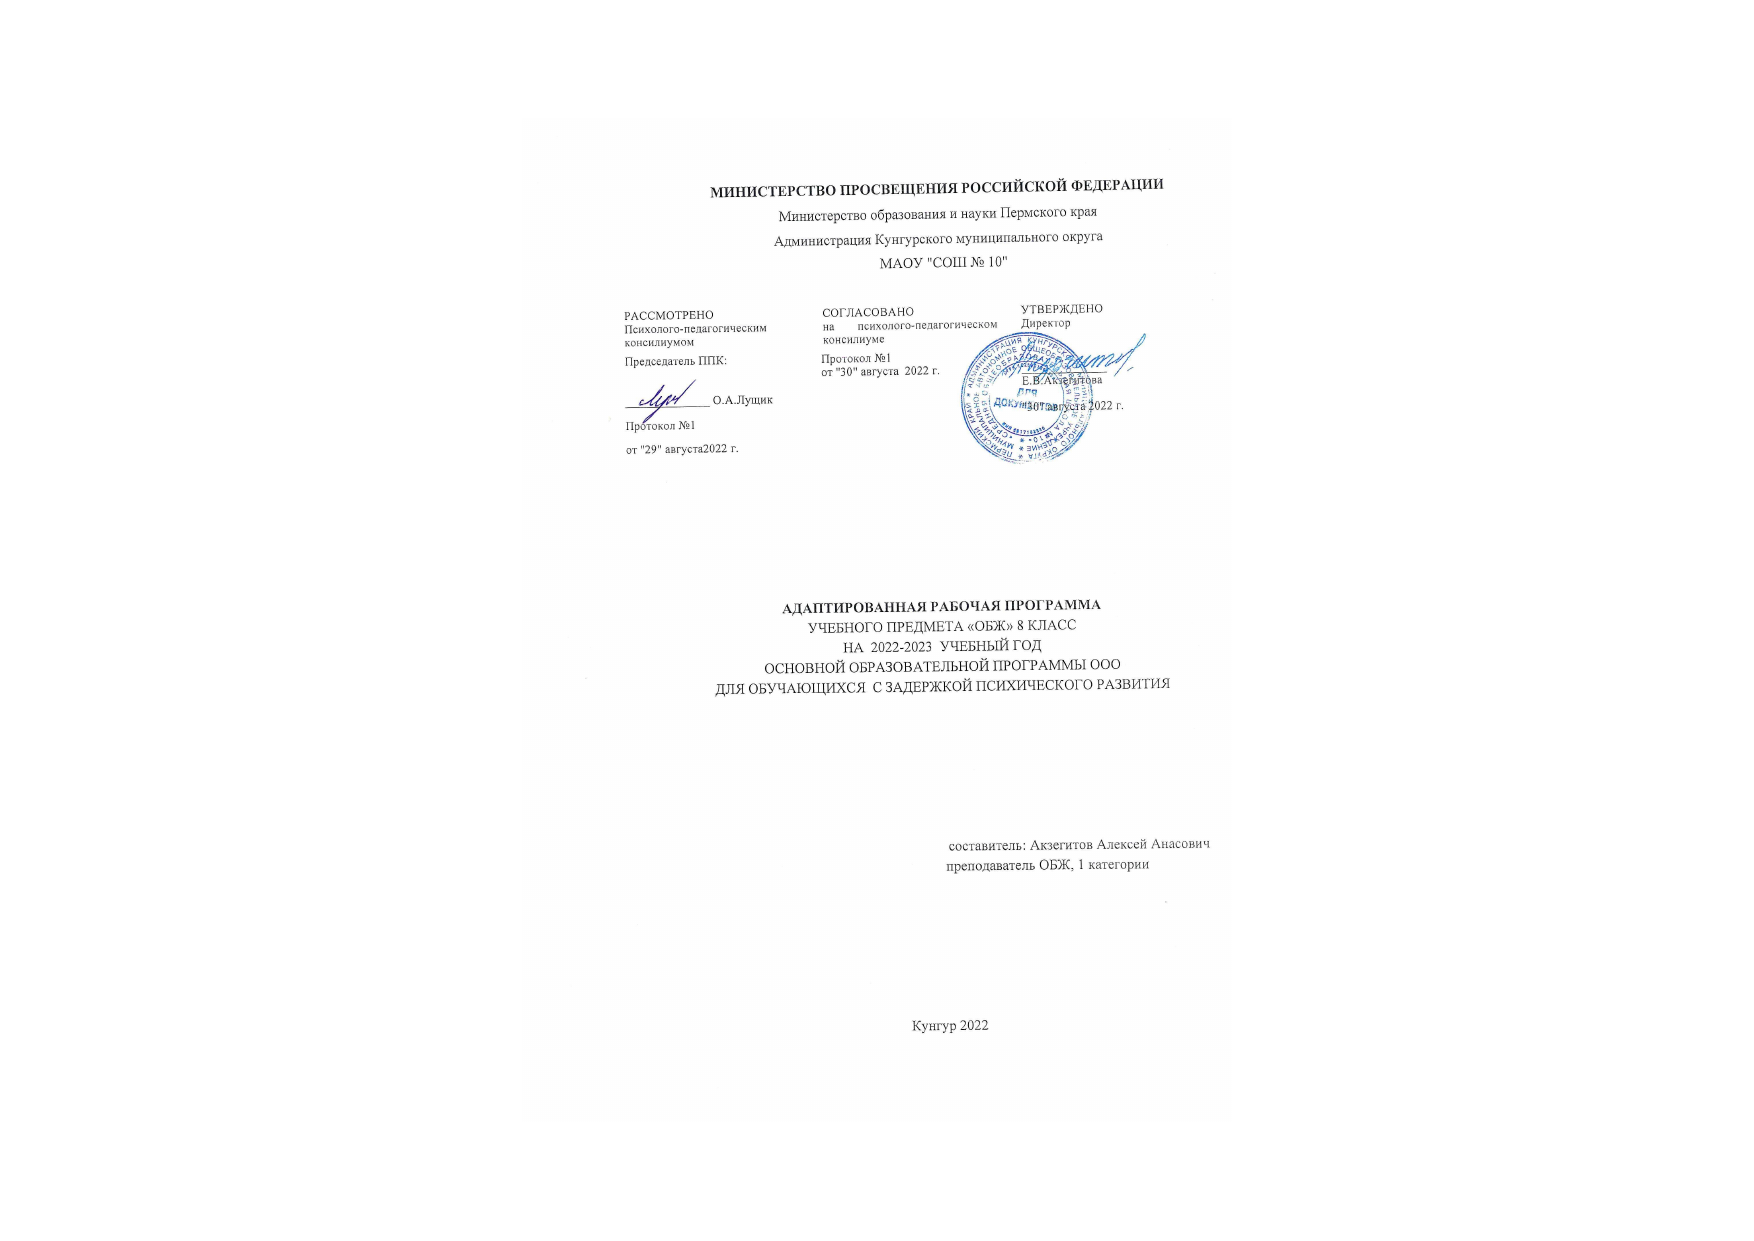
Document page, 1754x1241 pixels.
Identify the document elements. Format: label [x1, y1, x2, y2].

picture [522, 118, 1232, 1122]
